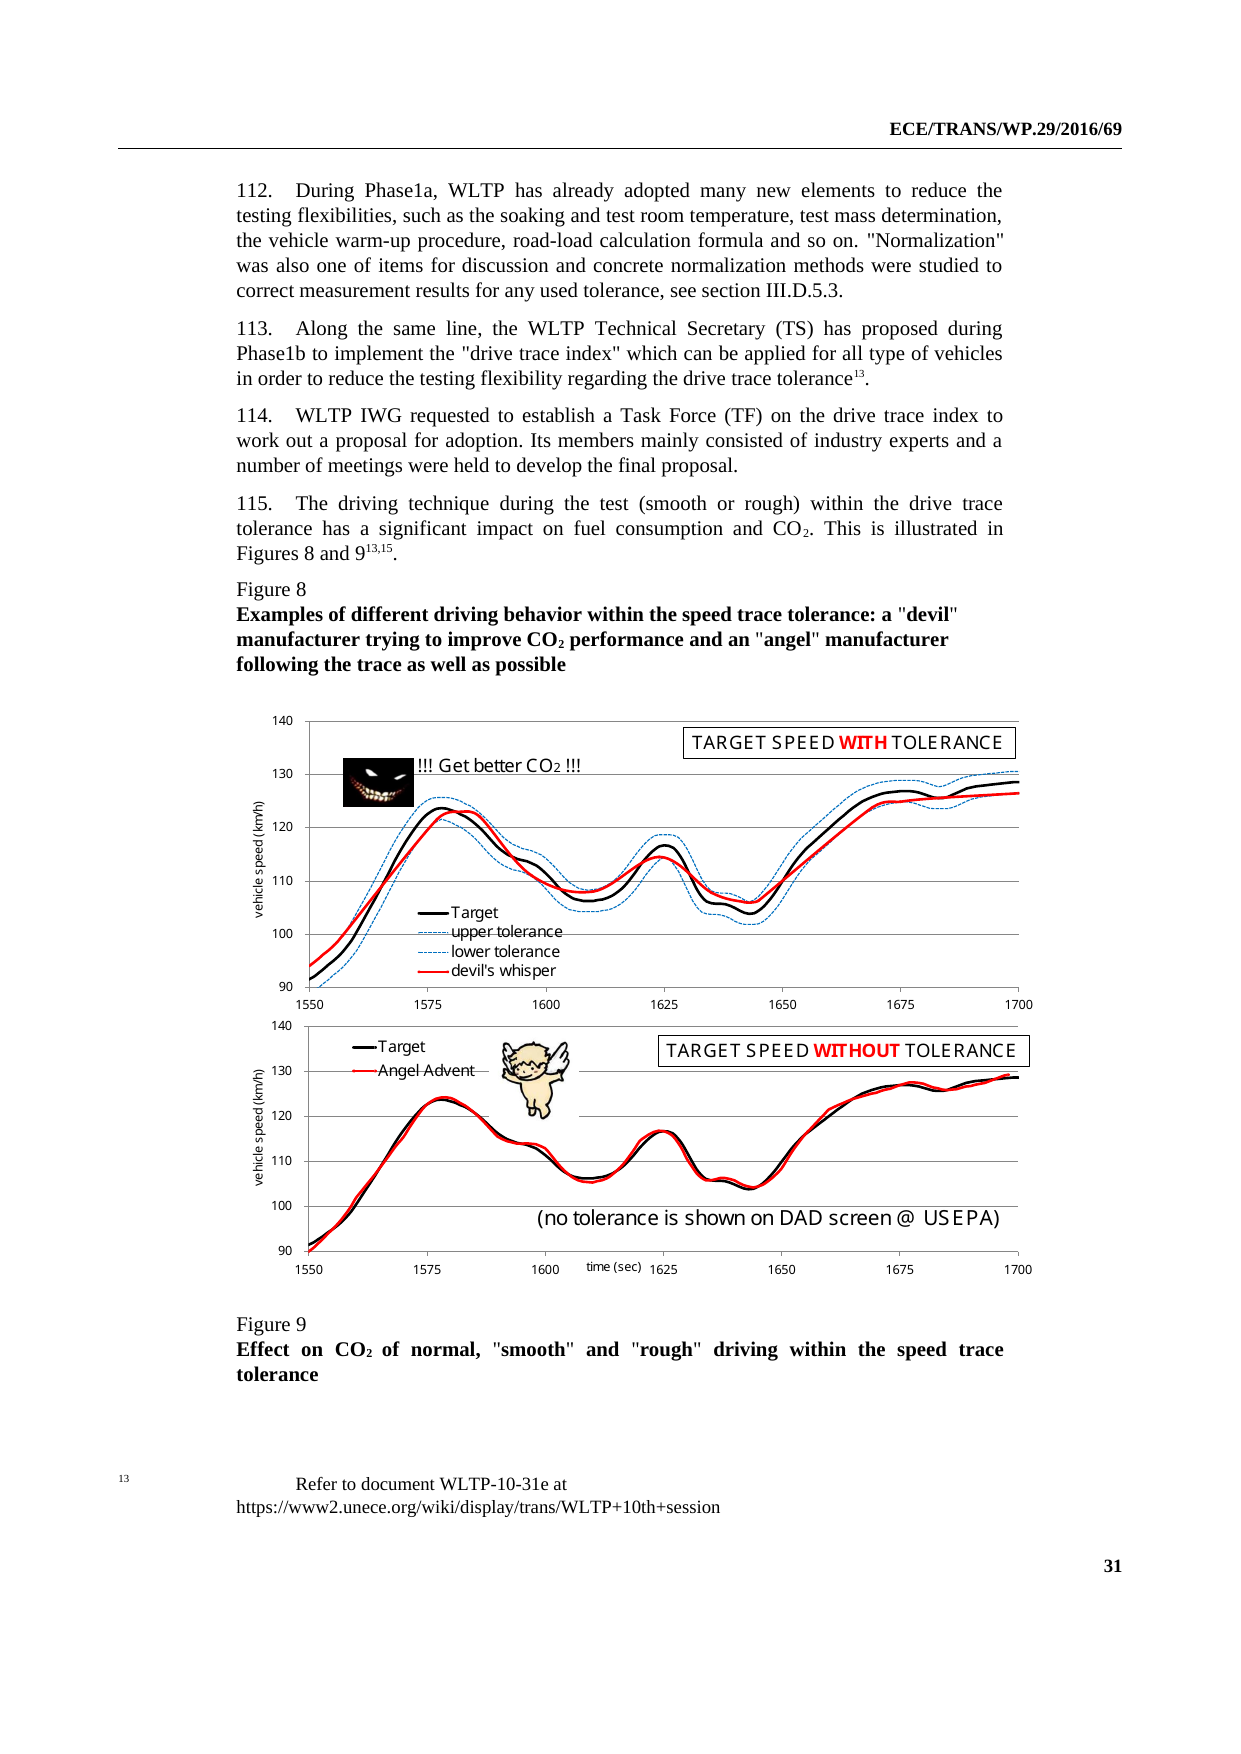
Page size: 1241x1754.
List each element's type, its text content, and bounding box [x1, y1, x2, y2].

text 114. WLTP IWG requested to establish a Task Force (TF) on the drive trace index to work out a proposal for adoption. Its members mainly consisted of industry experts and a number of meetings were held to develop the final proposal. [236, 402, 1004, 477]
text 112. During Phase1a, WLTP has already adopted many new elements to reduce the testing flexibilities, such as the soaking and test room temperature, test mass determination, the vehicle warm-up procedure, road-load calculation formula and so on. "Normalization" was also one of items for discussion and concrete normalization methods were studied to correct measurement results for any used tolerance, see section III.D.5.3. [236, 177, 1004, 302]
text 115. The driving technique during the test (smooth or rough) within the drive trace tolerance has a significant impact on fuel consumption and CO2. This is illustrated in Figures 8 and 913,15. [236, 490, 1004, 565]
text Examples of different driving behavior within the speed trace tolerance: a "devil" manufacturer trying to improve CO2 performance and an "angel" manufacturer following the trace as well as possible [236, 601, 1004, 676]
text 113. Along the same line, the WLTP Technical Secretary (TS) has proposed during Phase1b to implement the "drive trace index" which can be applied for all type of vehicles in order to reduce the testing flexibility regarding the drive trace tolerance. [236, 315, 1004, 390]
text Effect on CO2 of normal, "smooth" and "rough" driving within the speed trace tolerance [236, 1336, 1004, 1386]
text Figure 8 [236, 577, 1122, 601]
text Figure 9 [236, 1312, 1122, 1336]
